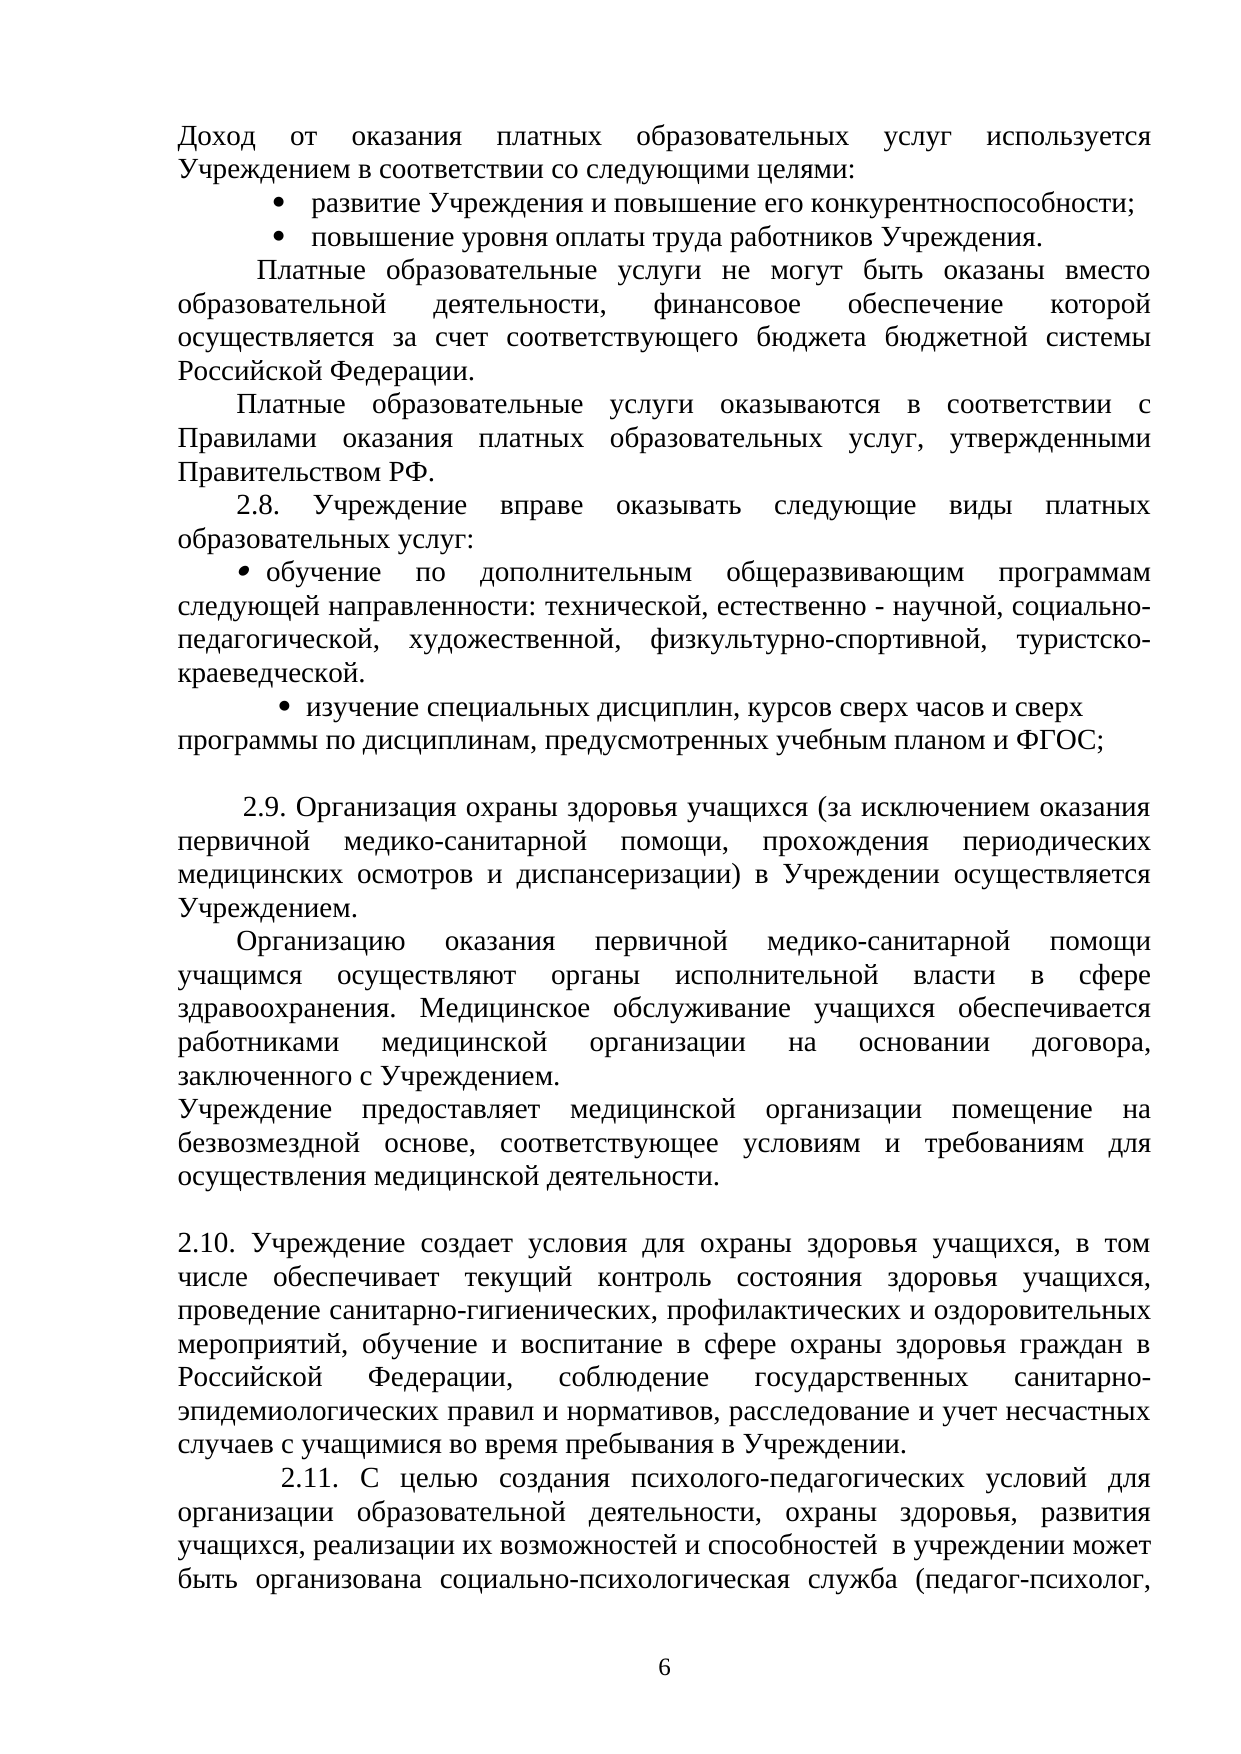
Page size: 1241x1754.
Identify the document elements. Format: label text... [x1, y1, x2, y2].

text Учреждение предоставляет медицинской организации помещение на безвозмездной основе, соответствующее условиям и требованиям для осуществления медицинской деятельности. [177, 1091, 1152, 1192]
text 2.9. Организация охраны здоровья учащихся (за исключением оказания первичной медико-санитарной помощи, прохождения периодических медицинских осмотров и диспансеризации) в Учреждении осуществляется Учреждением. [177, 789, 1152, 923]
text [177, 1460, 1152, 1594]
list обучение по дополнительным общеразвивающим программам следующей направленности: технической, естественно - научной, социально-педагогической, художественной, физкультурно-спортивной, туристско-краеведческой. [177, 554, 1152, 689]
text Платные образовательные услуги не могут быть оказаны вместо образовательной деятельности, финансовое обеспечение которой осуществляется за счет соответствующего бюджета бюджетной системы Российской Федерации. [177, 252, 1152, 387]
text Платные образовательные услуги оказываются в соответствии с Правилами оказания платных образовательных услуг, утвержденными Правительством РФ. [177, 387, 1152, 487]
text 2.8. Учреждение вправе оказывать следующие виды платных образовательных услуг: [177, 487, 1152, 554]
list развитие Учреждения и повышение его конкурентноспособности; [274, 185, 1152, 219]
list повышение уровня оплаты труда работников Учреждения. [274, 219, 1152, 252]
text 2.10. Учреждение создает условия для охраны здоровья учащихся, в том числе обеспечивает текущий контроль состояния здоровья учащихся, проведение санитарно-гигиенических, профилактических и оздоровительных мероприятий, обучение и воспитание в сфере охраны здоровья граждан в Российской Федерации, соблюдение государственных санитарно-эпидемиологических правил и нормативов, расследование и учет несчастных случаев с учащимися во время пребывания в Учреждении. [177, 1225, 1152, 1460]
text Организацию оказания первичной медико-санитарной помощи учащимся осуществляют органы исполнительной власти в сфере здравоохранения. Медицинское обслуживание учащихся обеспечивается работниками медицинской организации на основании договора, заключенного с Учреждением. [177, 923, 1152, 1091]
text изучение специальных дисциплин, курсов сверх часов и сверх программы по дисциплинам, предусмотренных учебным планом и ФГОС; [177, 689, 1152, 756]
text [177, 118, 1152, 185]
